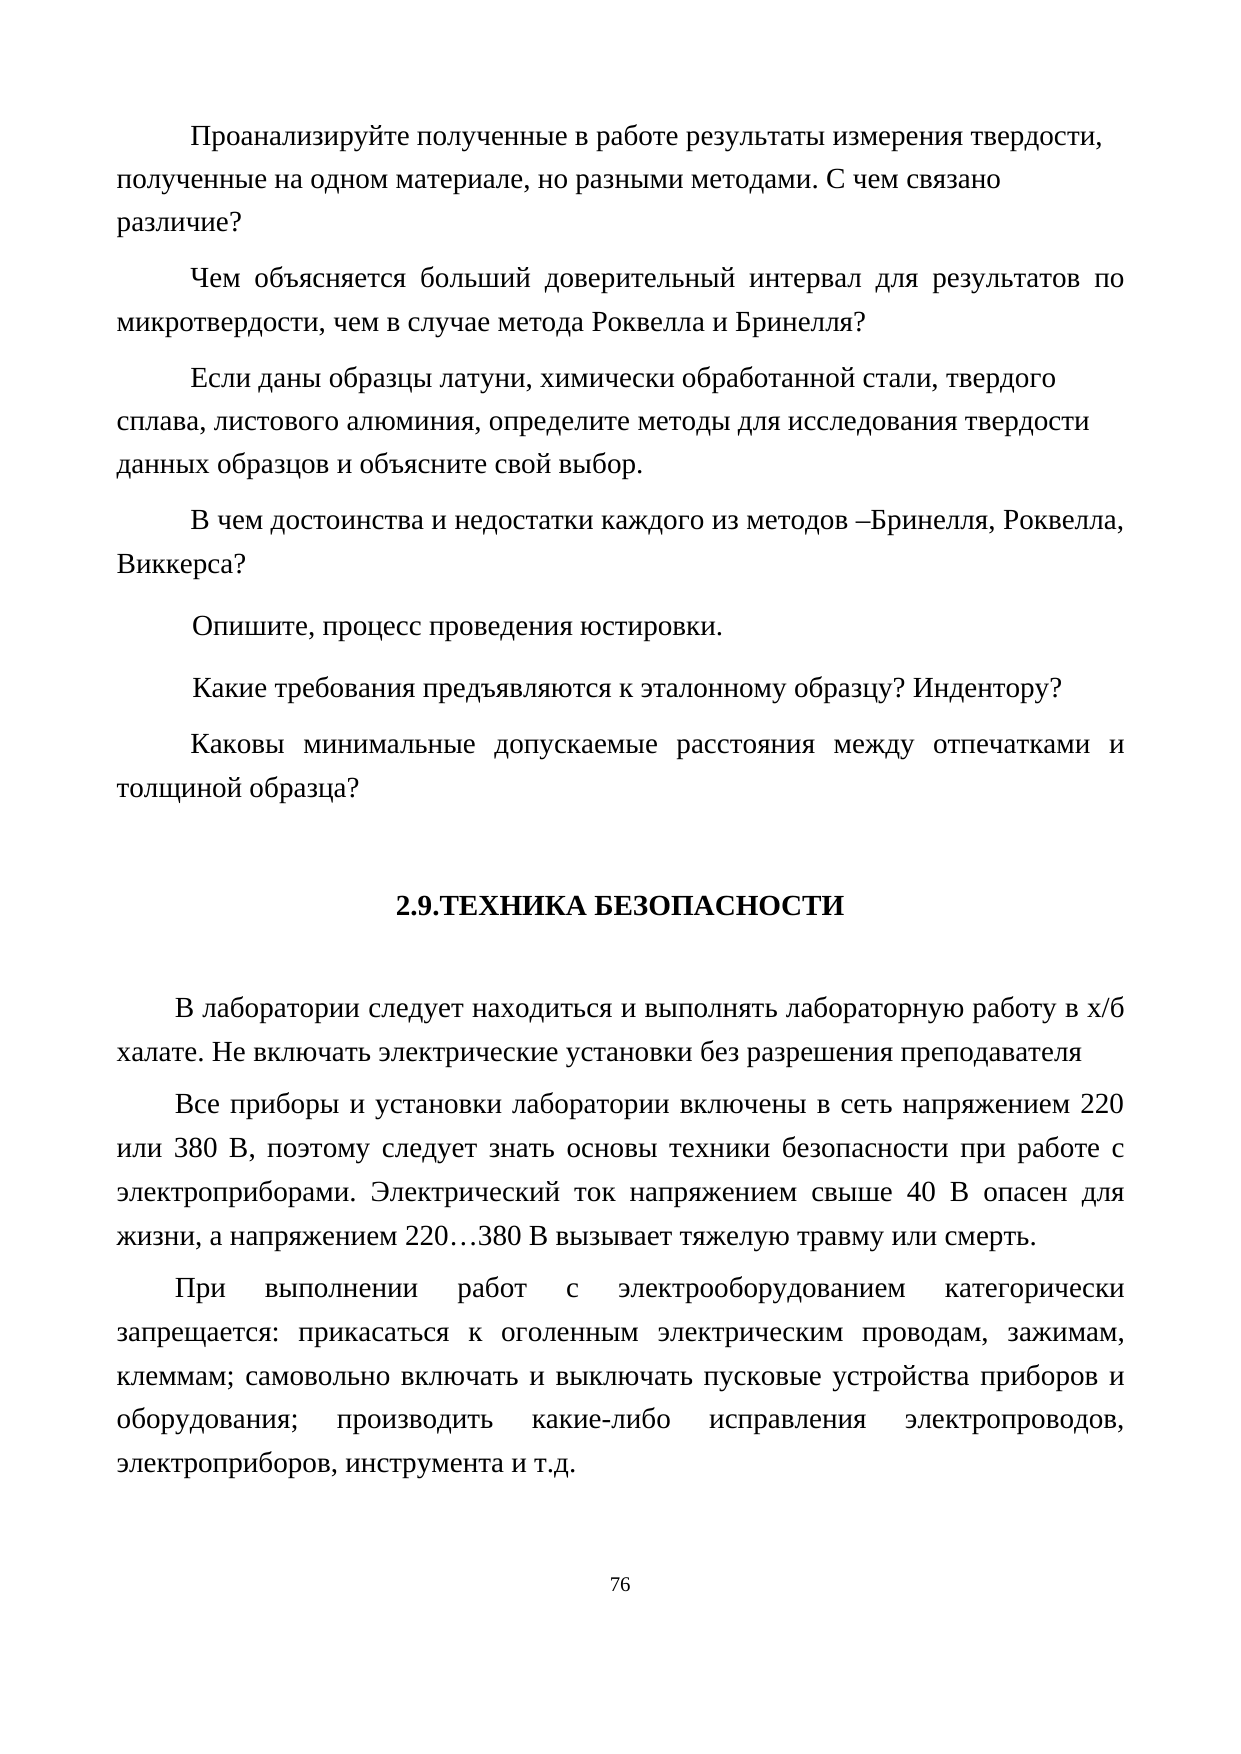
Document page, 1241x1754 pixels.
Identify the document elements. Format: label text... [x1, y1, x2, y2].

text Проанализируйте полученные в работе результаты измерения твердости, полученные на одном материале, но разными методами. С чем связано различие? [116, 118, 1127, 237]
text Каковы минимальные допускаемые расстояния между отпечатками и толщиной образца? [116, 726, 1125, 803]
text Какие требования предъявляются к эталонному образцу? Индентору? [128, 670, 1127, 703]
text Опишите, процесс проведения юстировки. [192, 608, 1125, 641]
text В лаборатории следует находиться и выполнять лабораторную работу в х/б халате. Не включать электрические установки без разрешения преподавателя [116, 991, 1125, 1068]
text При выполнении работ с электрооборудованием категорически запрещается: прикасаться к оголенным электрическим проводам, зажимам, клеммам; самовольно включать и выключать пусковые устройства приборов и оборудования; производить какие-либо исправления электропроводов, электроприборов, инструмента и т.д. [116, 1270, 1125, 1479]
text В чем достоинства и недостатки каждого из методов –Бринелля, Роквелла, Виккерса? [116, 502, 1125, 579]
subtitle 2.9.ТЕХНИКА БЕЗОПАСНОСТИ [118, 888, 1122, 922]
text Все приборы и установки лаборатории включены в сеть напряжением 220 или 380 В, поэтому следует знать основы техники безопасности при работе с электроприборами. Электрический ток напряжением свыше 40 В опасен для жизни, а напряжением 220…380 В вызывает тяжелую травму или смерть. [116, 1086, 1125, 1251]
text Чем объясняется больший доверительный интервал для результатов по микротвердости, чем в случае метода Роквелла и Бринелля? [116, 260, 1125, 337]
text Если даны образцы латуни, химически обработанной стали, твердого сплава, листового алюминия, определите методы для исследования твердости данных образцов и объясните свой выбор. [116, 360, 1127, 479]
